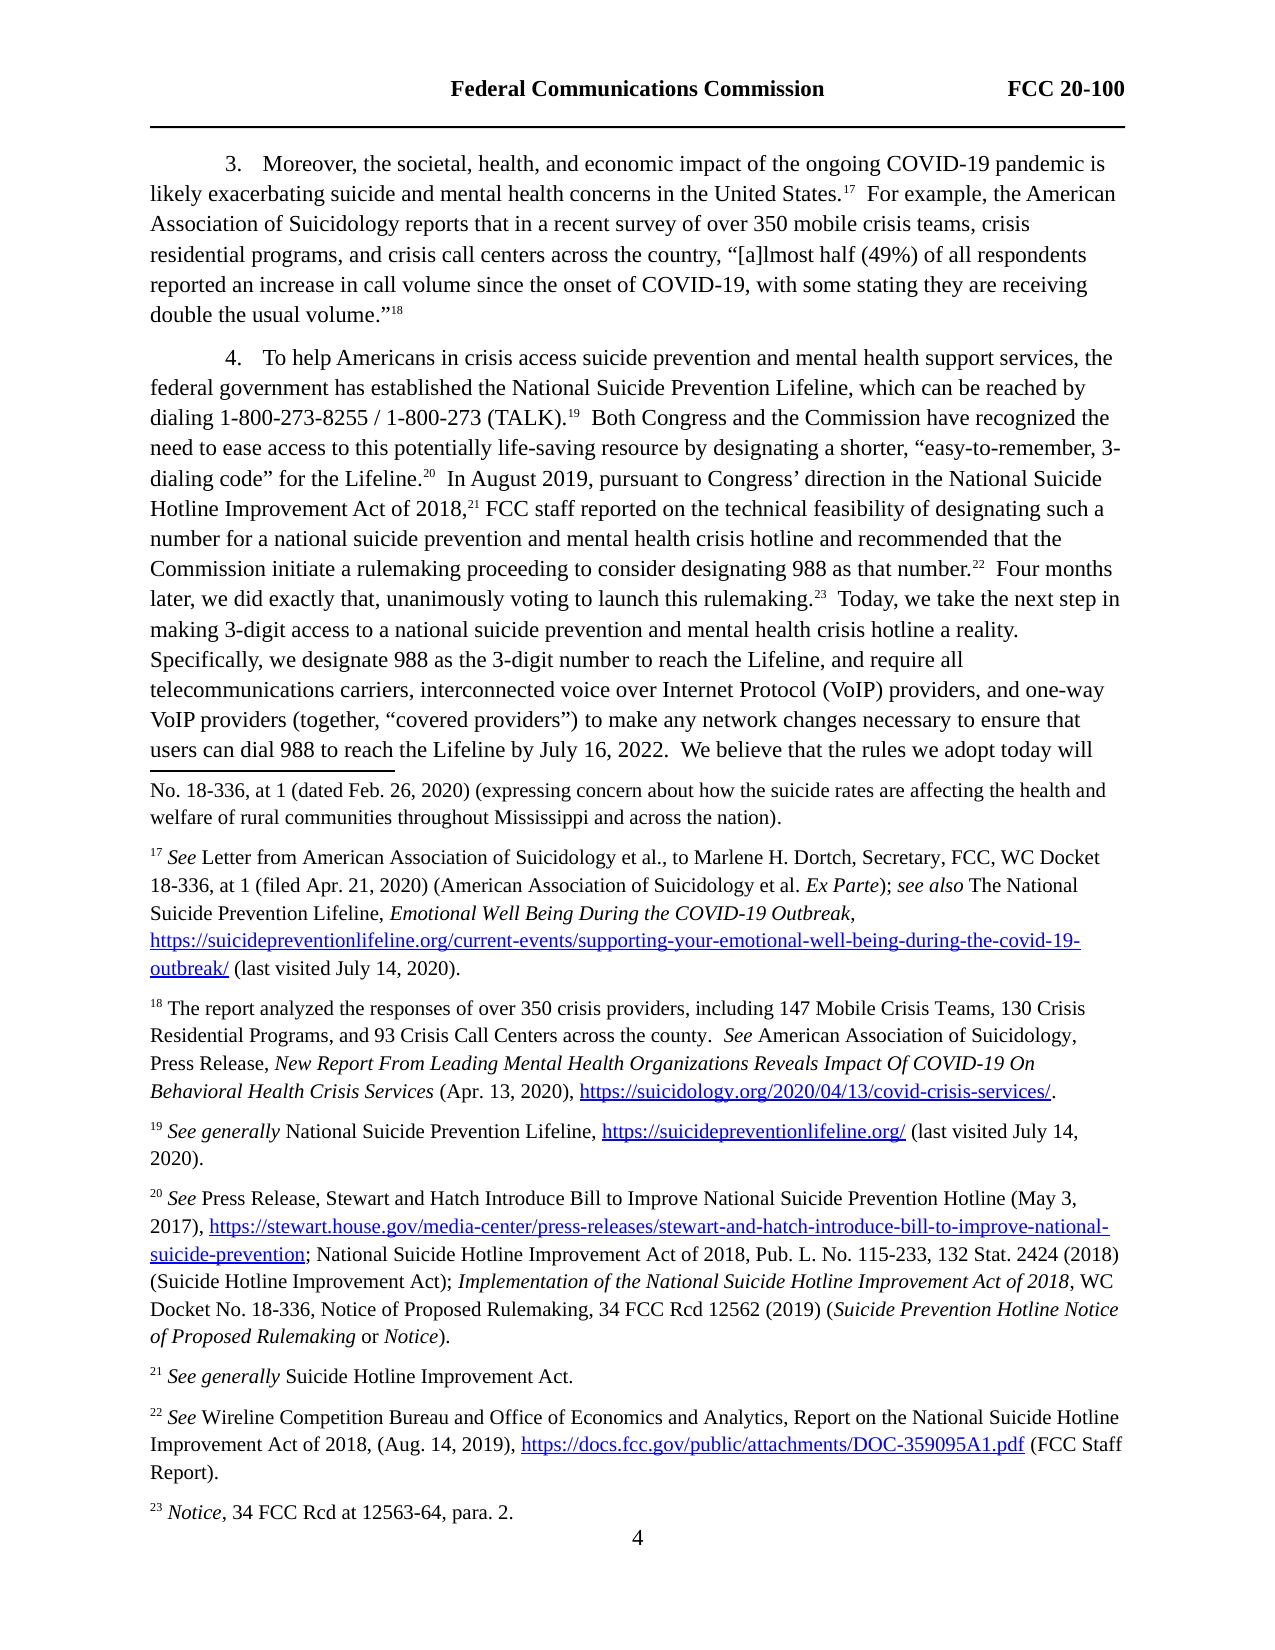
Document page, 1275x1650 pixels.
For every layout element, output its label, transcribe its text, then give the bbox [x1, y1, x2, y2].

text To help Americans in crisis access suicide prevention and mental health support services, the federal government has established the National Suicide Prevention Lifeline, which can be reached by dialing 1-800-273-8255 / 1-800-273 (TALK). Both Congress and the Commission have recognized the need to ease access to this potentially life-saving resource by designating a shorter, “easy-to-remember, 3-dialing code” for the Lifeline. In August 2019, pursuant to Congress’ direction in the National Suicide Hotline Improvement Act of 2018, FCC staff reported on the technical feasibility of designating such a number for a national suicide prevention and mental health crisis hotline and recommended that the Commission initiate a rulemaking proceeding to consider designating 988 as that number. Four months later, we did exactly that, unanimously voting to launch this rulemaking. Today, we take the next step in making 3-digit access to a national suicide prevention and mental health crisis hotline a reality. Specifically, we designate 988 as the 3-digit number to reach the Lifeline, and require all telecommunications carriers, interconnected voice over Internet Protocol (VoIP) providers, and one-way VoIP providers (together, “covered providers”) to make any network changes necessary to ensure that users can dial 988 to reach the Lifeline by July 16, 2022. We believe that the rules we adopt today will help ensure ubiquitous deployment of 988, thereby easing access to suicide prevention and crisis intervention services, decreasing the stigma surrounding suicide and mental health crises, and ultimately saving lives. [150, 344, 1125, 763]
text Moreover, the societal, health, and economic impact of the ongoing COVID-19 pandemic is likely exacerbating suicide and mental health concerns in the United States. For example, the American Association of Suicidology reports that in a recent survey of over 350 mobile crisis teams, crisis residential programs, and crisis call centers across the country, “[a]lmost half (49%) of all respondents reported an increase in call volume since the onset of COVID-19, with some stating they are receiving double the usual volume.” [150, 150, 1125, 327]
